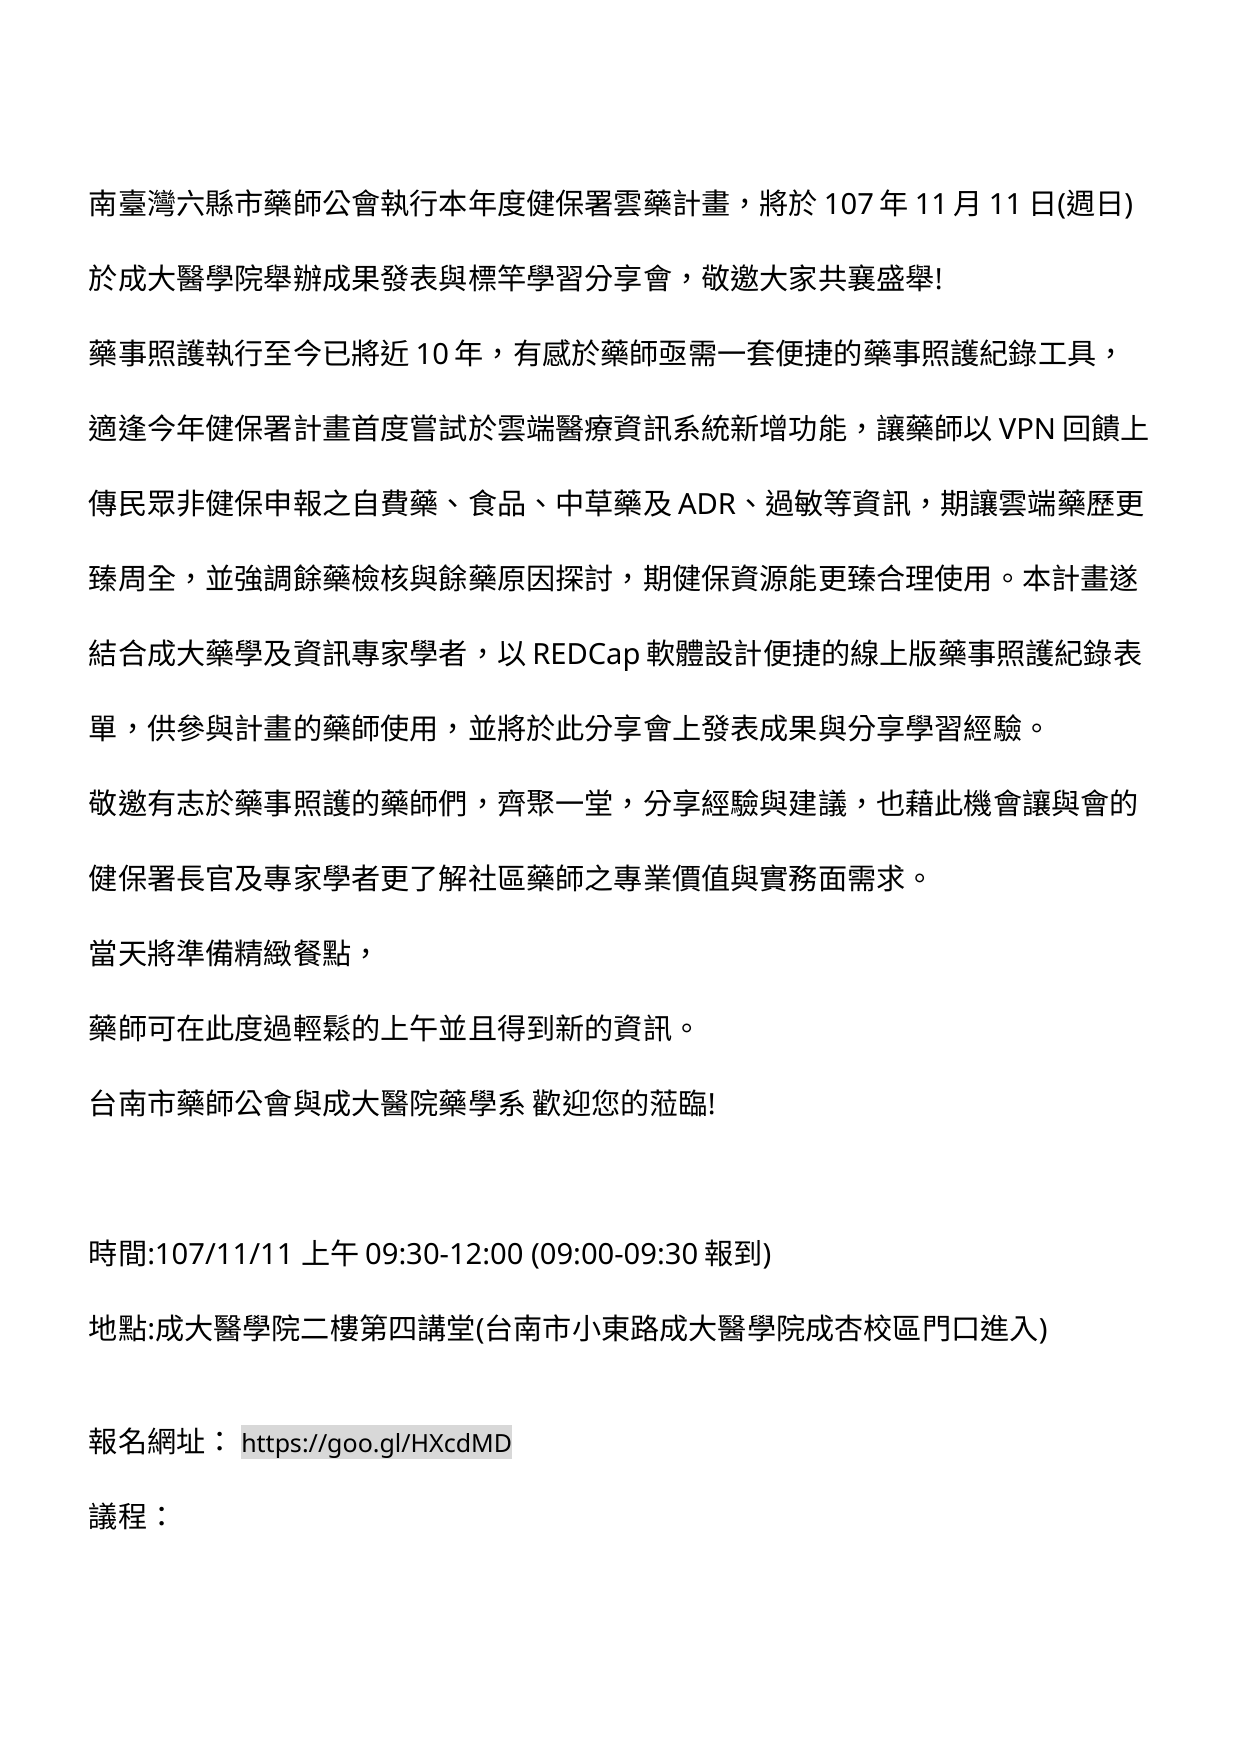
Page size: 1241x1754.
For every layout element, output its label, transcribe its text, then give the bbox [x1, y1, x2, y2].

text 議程： [89, 1477, 1152, 1552]
text 藥師可在此度過輕鬆的上午並且得到新的資訊。 [89, 989, 1152, 1064]
text 報名網址： https://goo.gl/HXcdMD [89, 1402, 1152, 1477]
text 當天將準備精緻餐點， [89, 914, 1152, 989]
text 台南市藥師公會與成大醫院藥學系 歡迎您的蒞臨! [89, 1064, 1152, 1139]
text 地點:成大醫學院二樓第四講堂(台南市小東路成大醫學院成杏校區門口進入) [89, 1289, 1152, 1364]
text 敬邀有志於藥事照護的藥師們，齊聚一堂，分享經驗與建議，也藉此機會讓與會的健保署長官及專家學者更了解社區藥師之專業價值與實務面需求。 [89, 764, 1152, 914]
text 藥事照護執行至今已將近10年，有感於藥師亟需一套便捷的藥事照護紀錄工具，適逢今年健保署計畫首度嘗試於雲端醫療資訊系統新增功能，讓藥師以VPN回饋上傳民眾非健保申報之自費藥、食品、中草藥及ADR、過敏等資訊，期讓雲端藥歷更臻周全，並強調餘藥檢核與餘藥原因探討，期健保資源能更臻合理使用。本計畫遂結合成大藥學及資訊專家學者，以REDCap軟體設計便捷的線上版藥事照護紀錄表單，供參與計畫的藥師使用，並將於此分享會上發表成果與分享學習經驗。 [89, 314, 1152, 764]
text 時間:107/11/11 上午09:30-12:00 (09:00-09:30報到) [89, 1214, 1152, 1289]
text 南臺灣六縣市藥師公會執行本年度健保署雲藥計畫，將於107年11月11日(週日)於成大醫學院舉辦成果發表與標竿學習分享會，敬邀大家共襄盛舉! [89, 164, 1152, 314]
